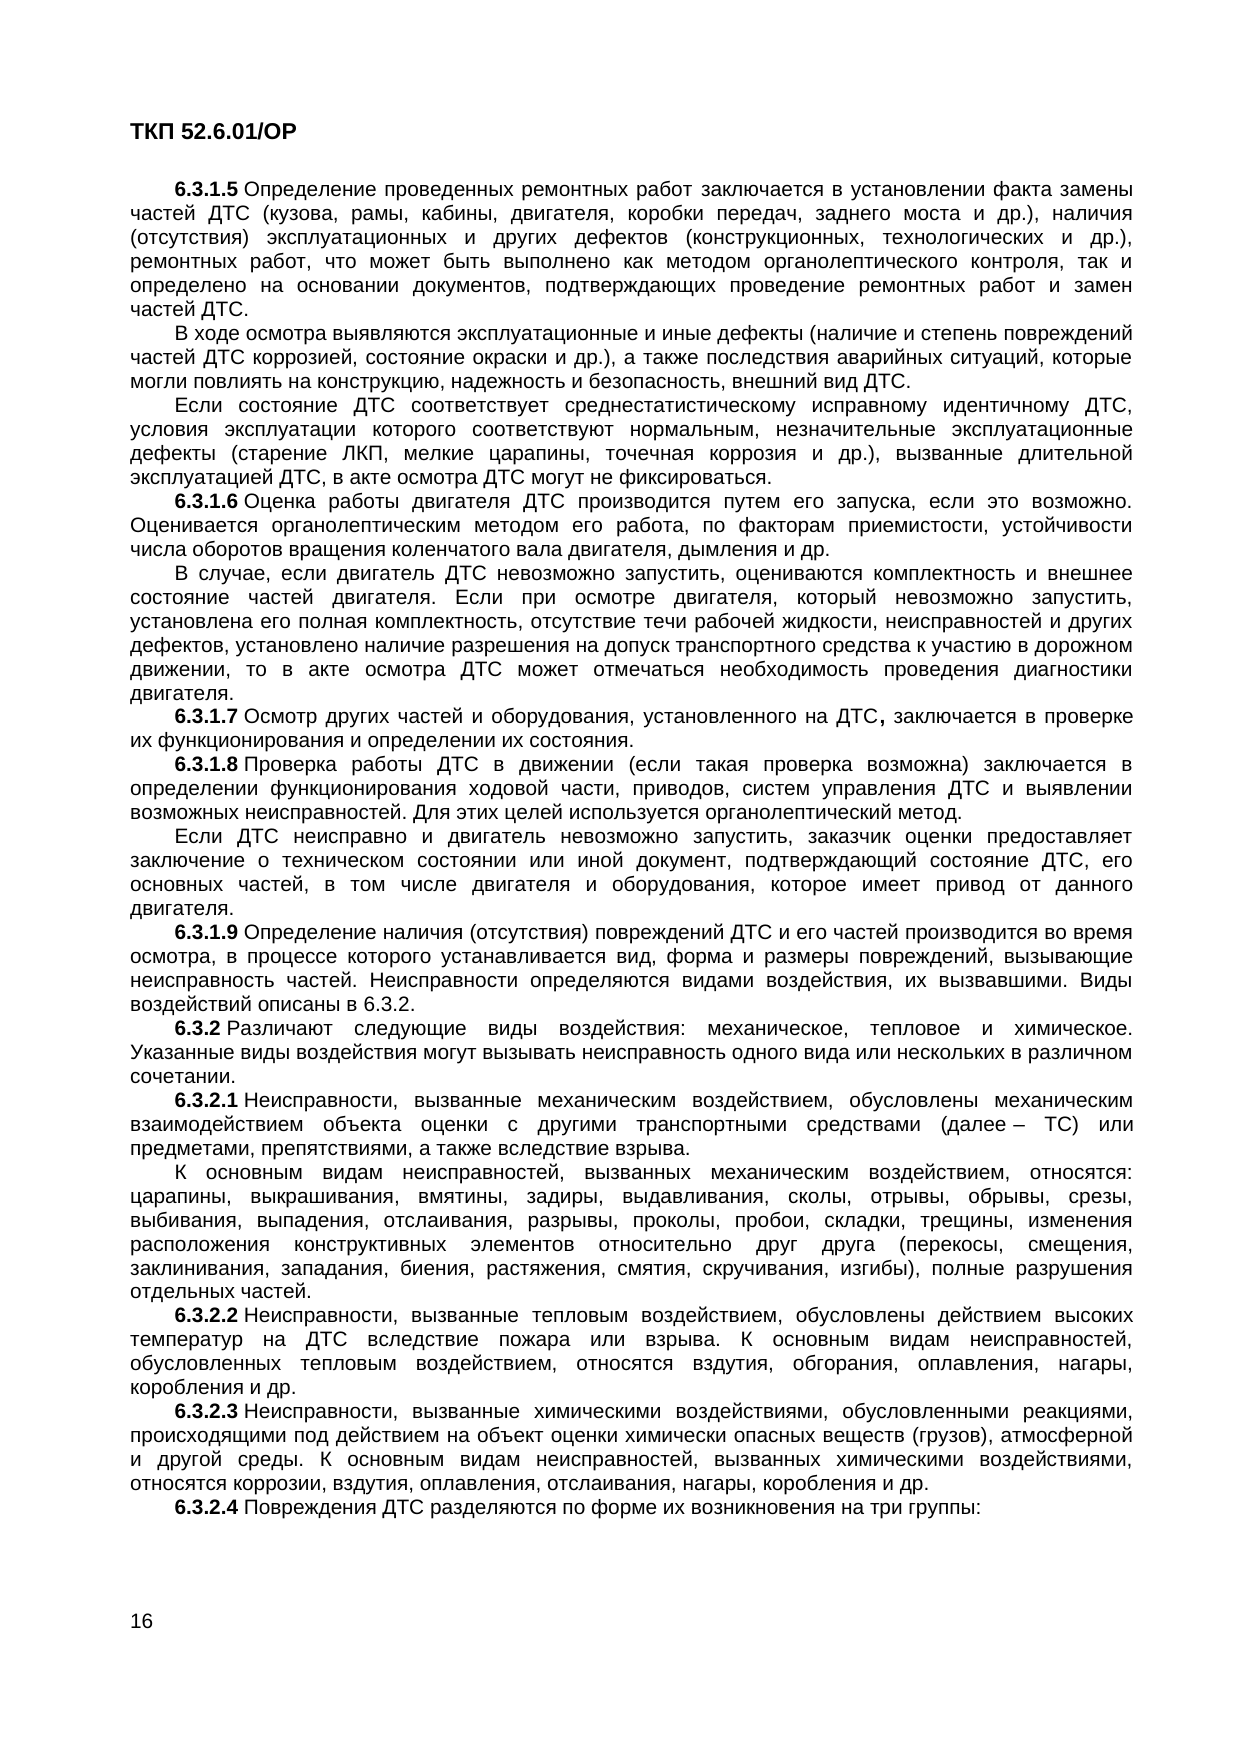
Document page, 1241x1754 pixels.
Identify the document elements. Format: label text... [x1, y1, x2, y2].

text 6.3.1.6 Оценка работы двигателя ДТС производится путем его запуска, если это возможно. Оценивается органолептическим методом его работа, по факторам приемистости, устойчивости числа оборотов вращения коленчатого вала двигателя, дымления и др. [130, 489, 1134, 561]
text 6.3.2.3 Неисправности, вызванные химическими воздействиями, обусловленными реакциями, происходящими под действием на объект оценки химически опасных веществ (грузов), атмосферной и другой среды. К основным видам неисправностей, вызванных химическими воздействиями, относятся коррозии, вздутия, оплавления, отслаивания, нагары, коробления и др. [130, 1399, 1134, 1495]
text 6.3.2.2 Неисправности, вызванные тепловым воздействием, обусловлены действием высоких температур на ДТС вследствие пожара или взрыва. К основным видам неисправностей, обусловленных тепловым воздействием, относятся вздутия, обгорания, оплавления, нагары, коробления и др. [130, 1303, 1134, 1399]
text 6.3.1.8 Проверка работы ДТС в движении (если такая проверка возможна) заключается в определении функционирования ходовой части, приводов, систем управления ДТС и выявлении возможных неисправностей. Для этих целей используется органолептический метод. [130, 752, 1134, 824]
text 6.3.2.1 Неисправности, вызванные механическим воздействием, обусловлены механическим взаимодействием объекта оценки с другими транспортными средствами (далее – ТС) или предметами, препятствиями, а также вследствие взрыва. [130, 1088, 1134, 1159]
text 6.3.1.5 Определение проведенных ремонтных работ заключается в установлении факта замены частей ДТС (кузова, рамы, кабины, двигателя, коробки передач, заднего моста и др.), наличия (отсутствия) эксплуатационных и других дефектов (конструкционных, технологических и др.), ремонтных работ, что может быть выполнено как методом органолептического контроля, так и определено на основании документов, подтверждающих проведение ремонтных работ и замен частей ДТС. [130, 177, 1134, 321]
text Если ДТС неисправно и двигатель невозможно запустить, заказчик оценки предоставляет заключение о техническом состоянии или иной документ, подтверждающий состояние ДТС, его основных частей, в том числе двигателя и оборудования, которое имеет привод от данного двигателя. [130, 824, 1134, 920]
text Если состояние ДТС соответствует среднестатистическому исправному идентичному ДТС, условия эксплуатации которого соответствуют нормальным, незначительные эксплуатационные дефекты (старение ЛКП, мелкие царапины, точечная коррозия и др.), вызванные длительной эксплуатацией ДТС, в акте осмотра ДТС могут не фиксироваться. [130, 393, 1134, 489]
text К основным видам неисправностей, вызванных механическим воздействием, относятся: царапины, выкрашивания, вмятины, задиры, выдавливания, сколы, отрывы, обрывы, срезы, выбивания, выпадения, отслаивания, разрывы, проколы, пробои, складки, трещины, изменения расположения конструктивных элементов относительно друг друга (перекосы, смещения, заклинивания, западания, биения, растяжения, смятия, скручивания, изгибы), полные разрушения отдельных частей. [130, 1159, 1134, 1303]
text 6.3.2 Различают следующие виды воздействия: механическое, тепловое и химическое. Указанные виды воздействия могут вызывать неисправность одного вида или нескольких в различном сочетании. [130, 1016, 1134, 1088]
text 6.3.1.7 Осмотр других частей и оборудования, установленного на ДТС, заключается в проверке их функционирования и определении их состояния. [130, 704, 1134, 752]
text В ходе осмотра выявляются эксплуатационные и иные дефекты (наличие и степень повреждений частей ДТС коррозией, состояние окраски и др.), а также последствия аварийных ситуаций, которые могли повлиять на конструкцию, надежность и безопасность, внешний вид ДТС. [130, 321, 1134, 393]
text 6.3.1.9 Определение наличия (отсутствия) повреждений ДТС и его частей производится во время осмотра, в процессе которого устанавливается вид, форма и размеры повреждений, вызывающие неисправность частей. Неисправности определяются видами воздействия, их вызвавшими. Виды воздействий описаны в 6.3.2. [130, 920, 1134, 1016]
text 6.3.2.4 Повреждения ДТС разделяются по форме их возникновения на три группы: [130, 1495, 1134, 1519]
text В случае, если двигатель ДТС невозможно запустить, оцениваются комплектность и внешнее состояние частей двигателя. Если при осмотре двигателя, который невозможно запустить, установлена его полная комплектность, отсутствие течи рабочей жидкости, неисправностей и других дефектов, установлено наличие разрешения на допуск транспортного средства к участию в дорожном движении, то в акте осмотра ДТС может отмечаться необходимость проведения диагностики двигателя. [130, 561, 1134, 704]
